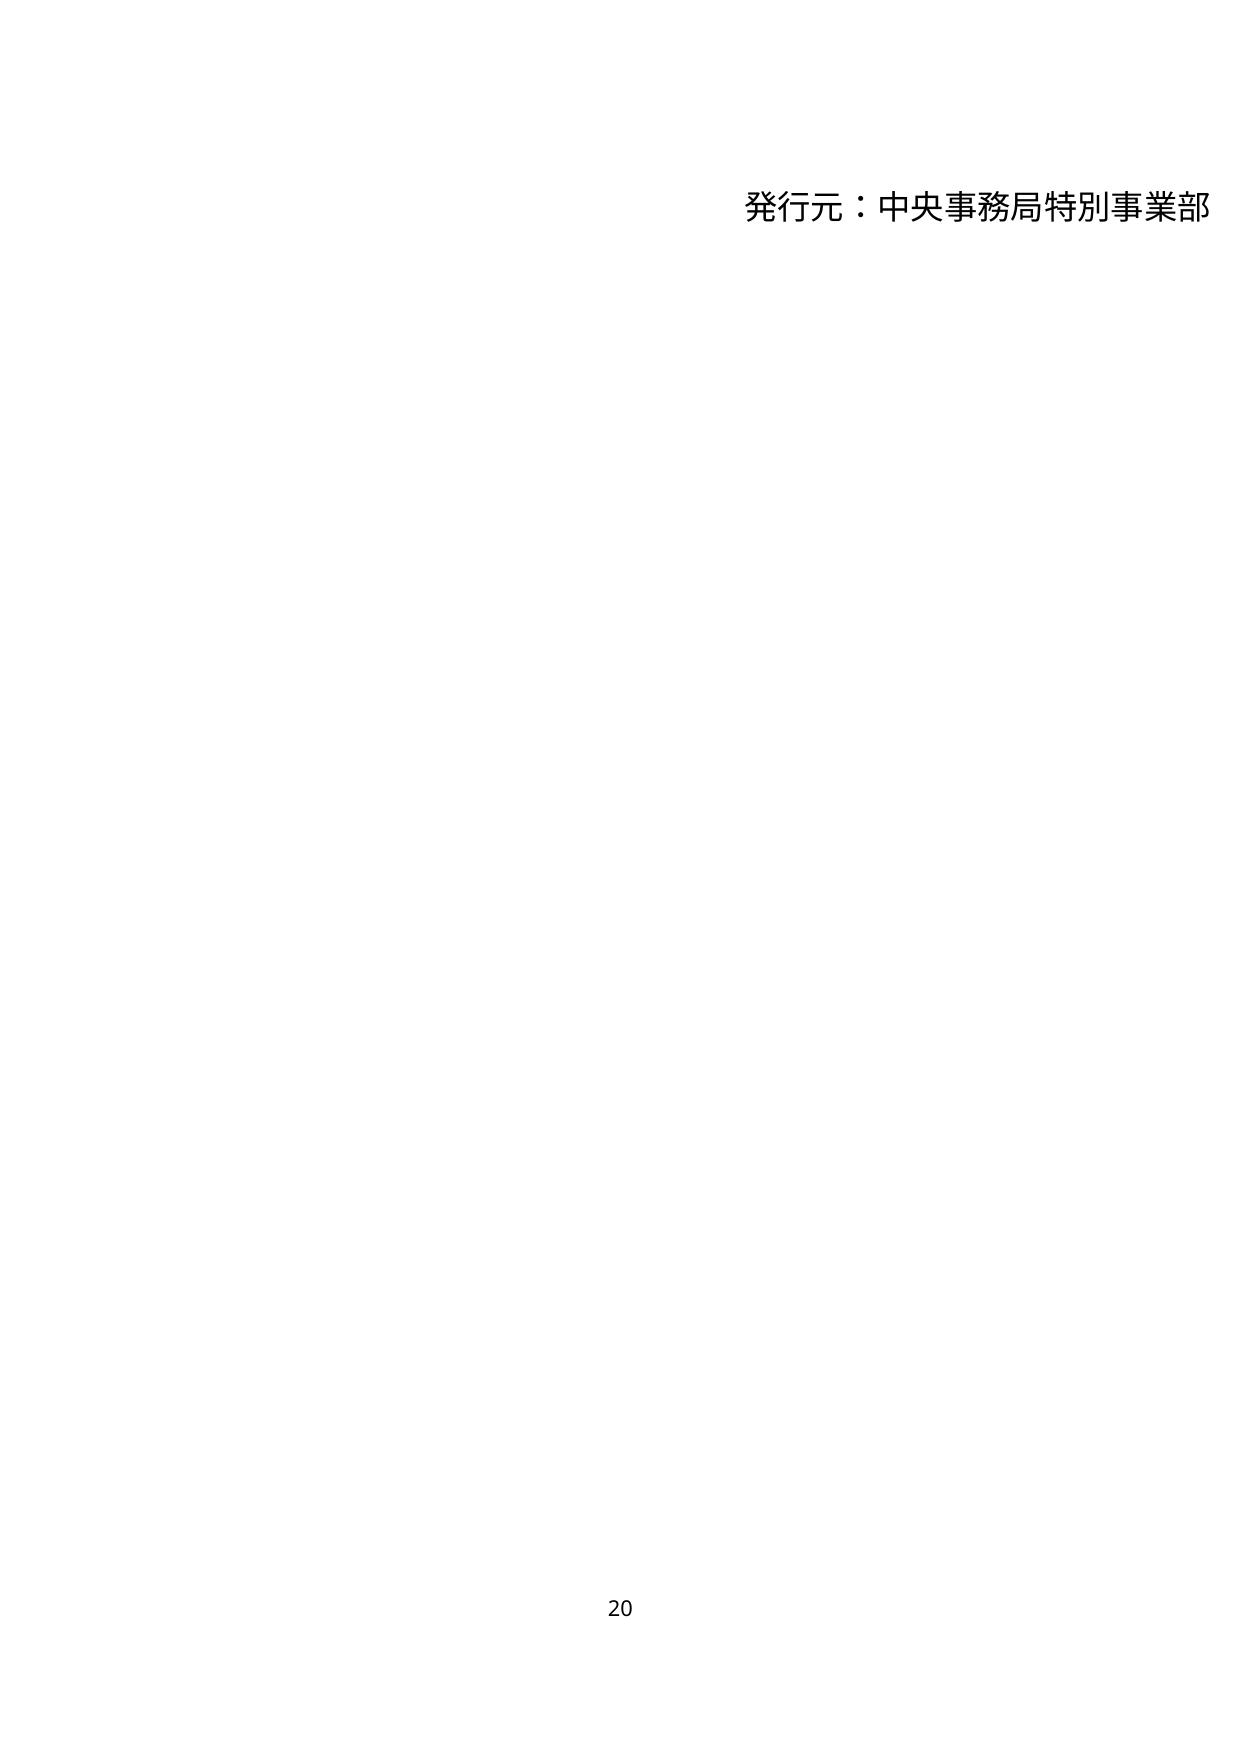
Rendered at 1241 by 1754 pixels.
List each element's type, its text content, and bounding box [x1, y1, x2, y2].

subtitle 発行元：中央事務局特別事業部 [110, 180, 1211, 229]
